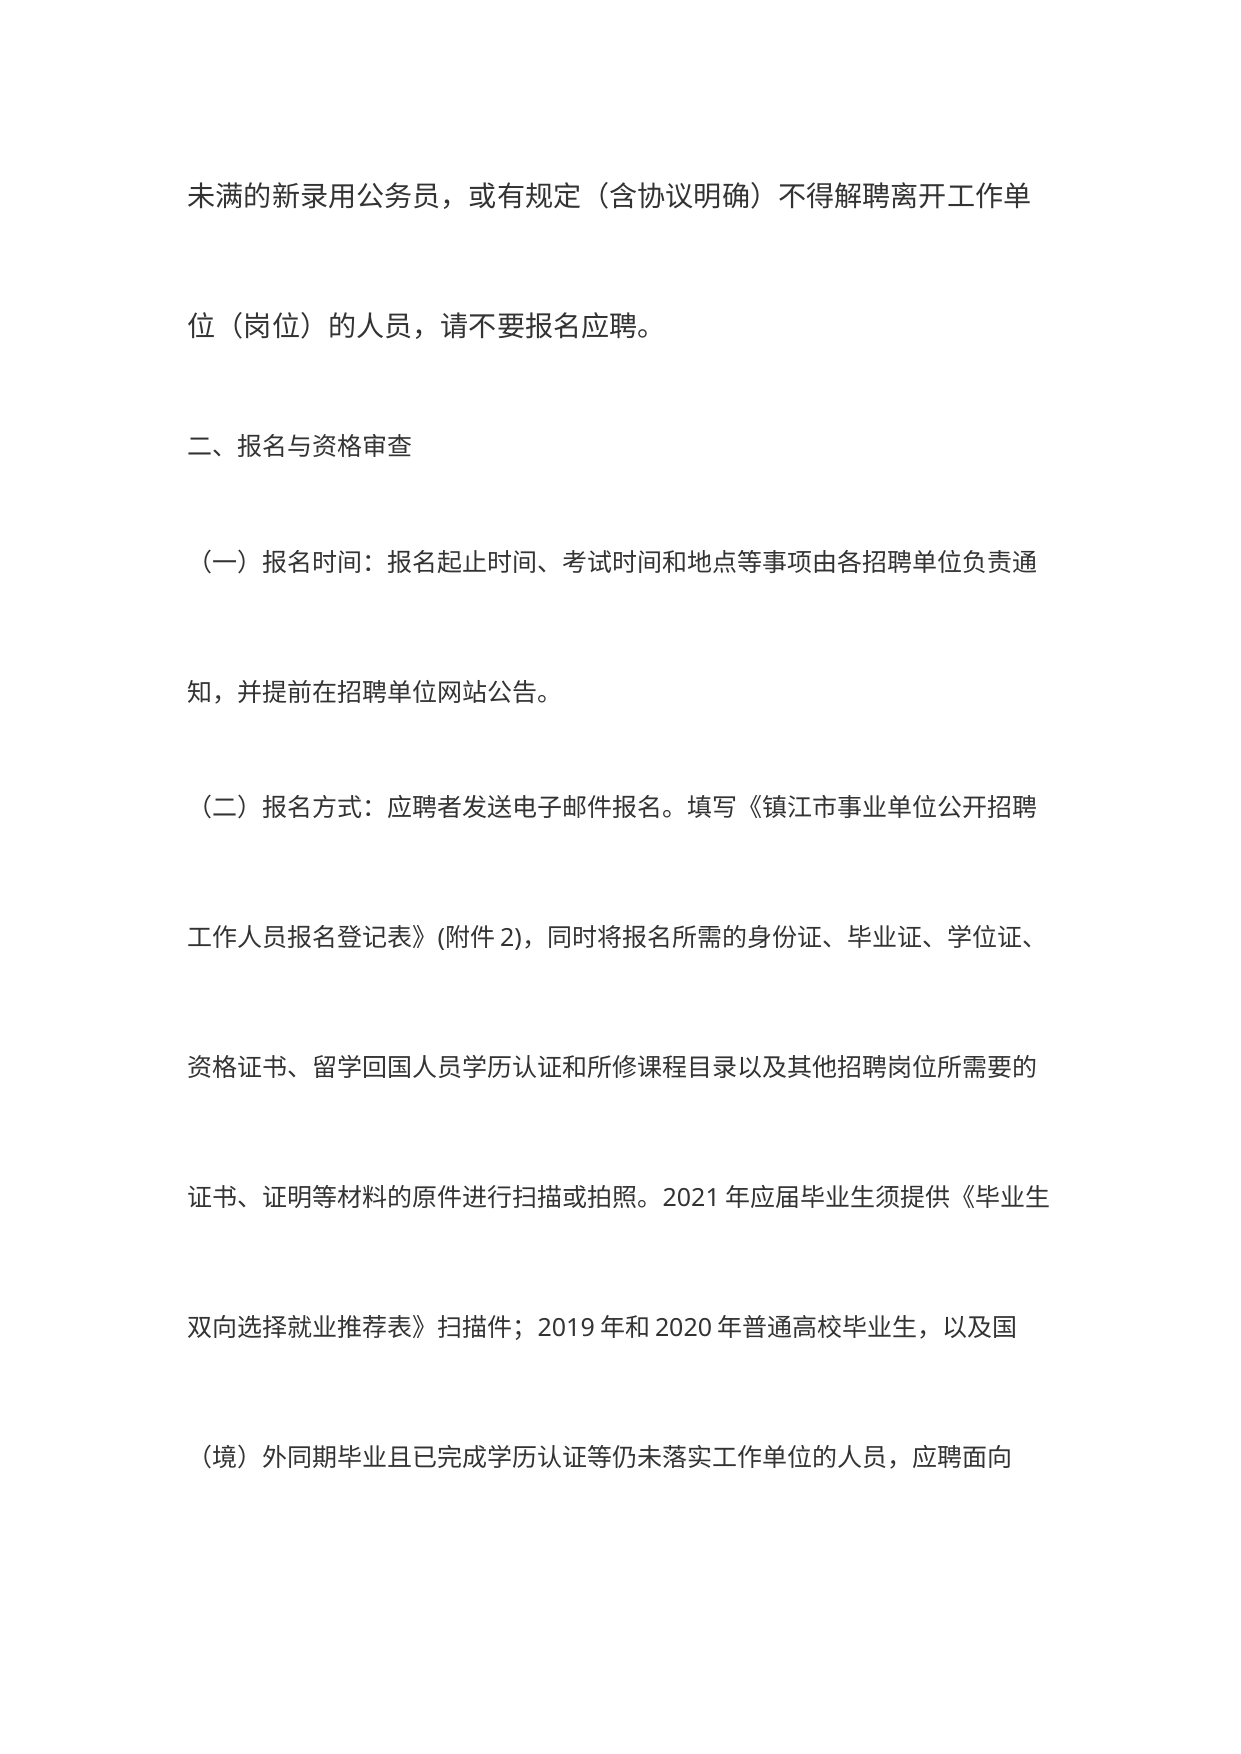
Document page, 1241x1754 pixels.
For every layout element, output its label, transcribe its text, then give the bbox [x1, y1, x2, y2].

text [187, 162, 1053, 357]
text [187, 773, 1053, 1488]
text （一）报名时间：报名起止时间、考试时间和地点等事项由各招聘单位负责通知，并提前在招聘单位网站公告。 [187, 528, 1053, 723]
text 二、报名与资格审查 [187, 412, 1053, 477]
